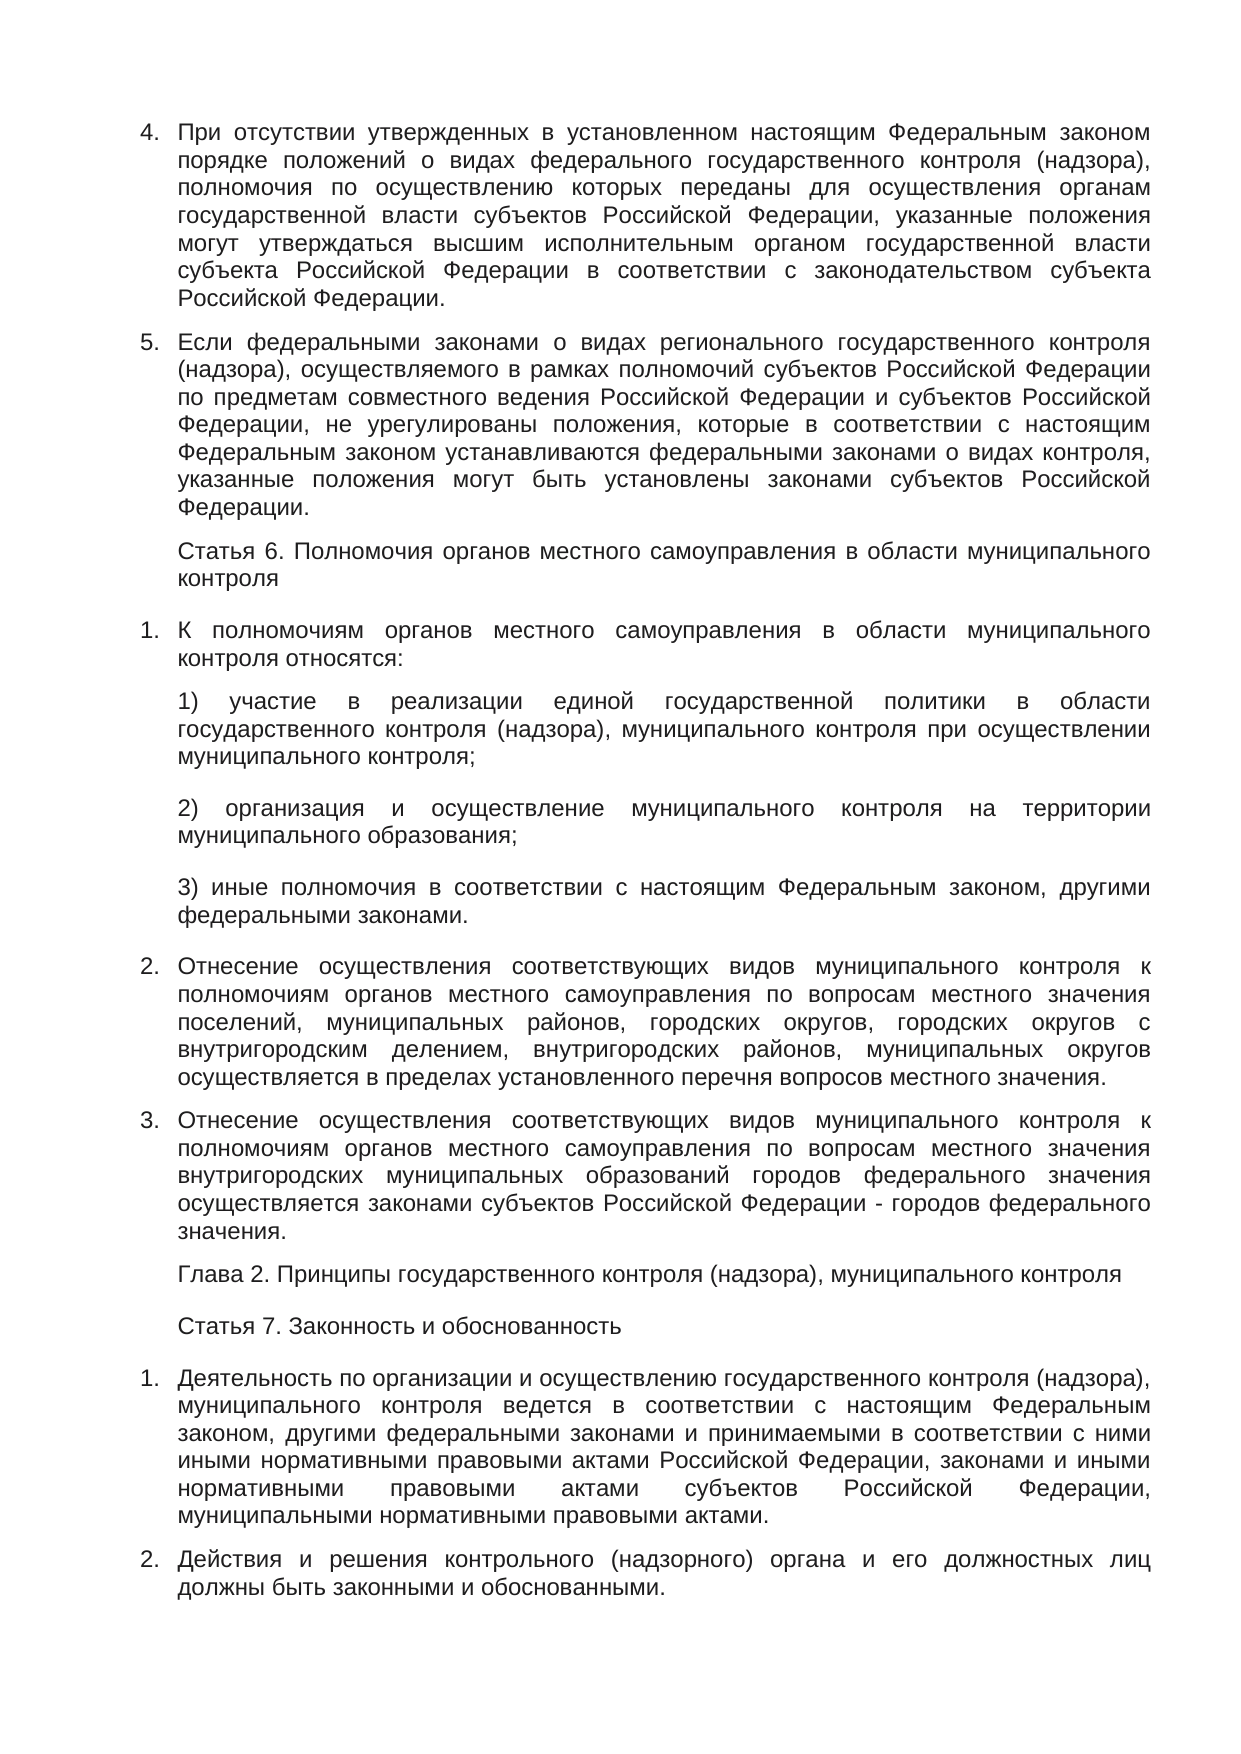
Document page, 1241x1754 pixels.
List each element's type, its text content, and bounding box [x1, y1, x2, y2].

list Отнесение осуществления соответствующих видов муниципального контроля к полномочиям органов местного самоуправления по вопросам местного значения внутригородских муниципальных образований городов федерального значения осуществляется законами субъектов Российской Федерации - городов федерального значения. [140, 1106, 1152, 1244]
list При отсутствии утвержденных в установленном настоящим Федеральным законом порядке положений о видах федерального государственного контроля (надзора), полномочия по осуществлению которых переданы для осуществления органам государственной власти субъектов Российской Федерации, указанные положения могут утверждаться высшим исполнительным органом государственной власти субъекта Российской Федерации в соответствии с законодательством субъекта Российской Федерации. [140, 118, 1152, 311]
list К полномочиям органов местного самоуправления в области муниципального контроля относятся: [140, 616, 1152, 671]
text Глава 2. Принципы государственного контроля (надзора), муниципального контроля [177, 1260, 1152, 1288]
text 2) организация и осуществление муниципального контроля на территории муниципального образования; [177, 794, 1152, 849]
list Отнесение осуществления соответствующих видов муниципального контроля к полномочиям органов местного самоуправления по вопросам местного значения поселений, муниципальных районов, городских округов, городских округов с внутригородским делением, внутригородских районов, муниципальных округов осуществляется в пределах установленного перечня вопросов местного значения. [140, 952, 1152, 1090]
list Если федеральными законами о видах регионального государственного контроля (надзора), осуществляемого в рамках полномочий субъектов Российской Федерации по предметам совместного ведения Российской Федерации и субъектов Российской Федерации, не урегулированы положения, которые в соответствии с настоящим Федеральным законом устанавливаются федеральными законами о видах контроля, указанные положения могут быть установлены законами субъектов Российской Федерации. [140, 327, 1152, 521]
text 1) участие в реализации единой государственной политики в области государственного контроля (надзора), муниципального контроля при осуществлении муниципального контроля; [177, 687, 1152, 770]
text Статья 7. Законность и обоснованность [177, 1312, 1152, 1339]
list Действия и решения контрольного (надзорного) органа и его должностных лиц должны быть законными и обоснованными. [140, 1545, 1152, 1600]
list Деятельность по организации и осуществлению государственного контроля (надзора), муниципального контроля ведется в соответствии с настоящим Федеральным законом, другими федеральными законами и принимаемыми в соответствии с ними иными нормативными правовыми актами Российской Федерации, законами и иными нормативными правовыми актами субъектов Российской Федерации, муниципальными нормативными правовыми актами. [140, 1363, 1152, 1529]
text Статья 6. Полномочия органов местного самоуправления в области муниципального контроля [177, 537, 1152, 592]
text 3) иные полномочия в соответствии с настоящим Федеральным законом, другими федеральными законами. [177, 873, 1152, 928]
